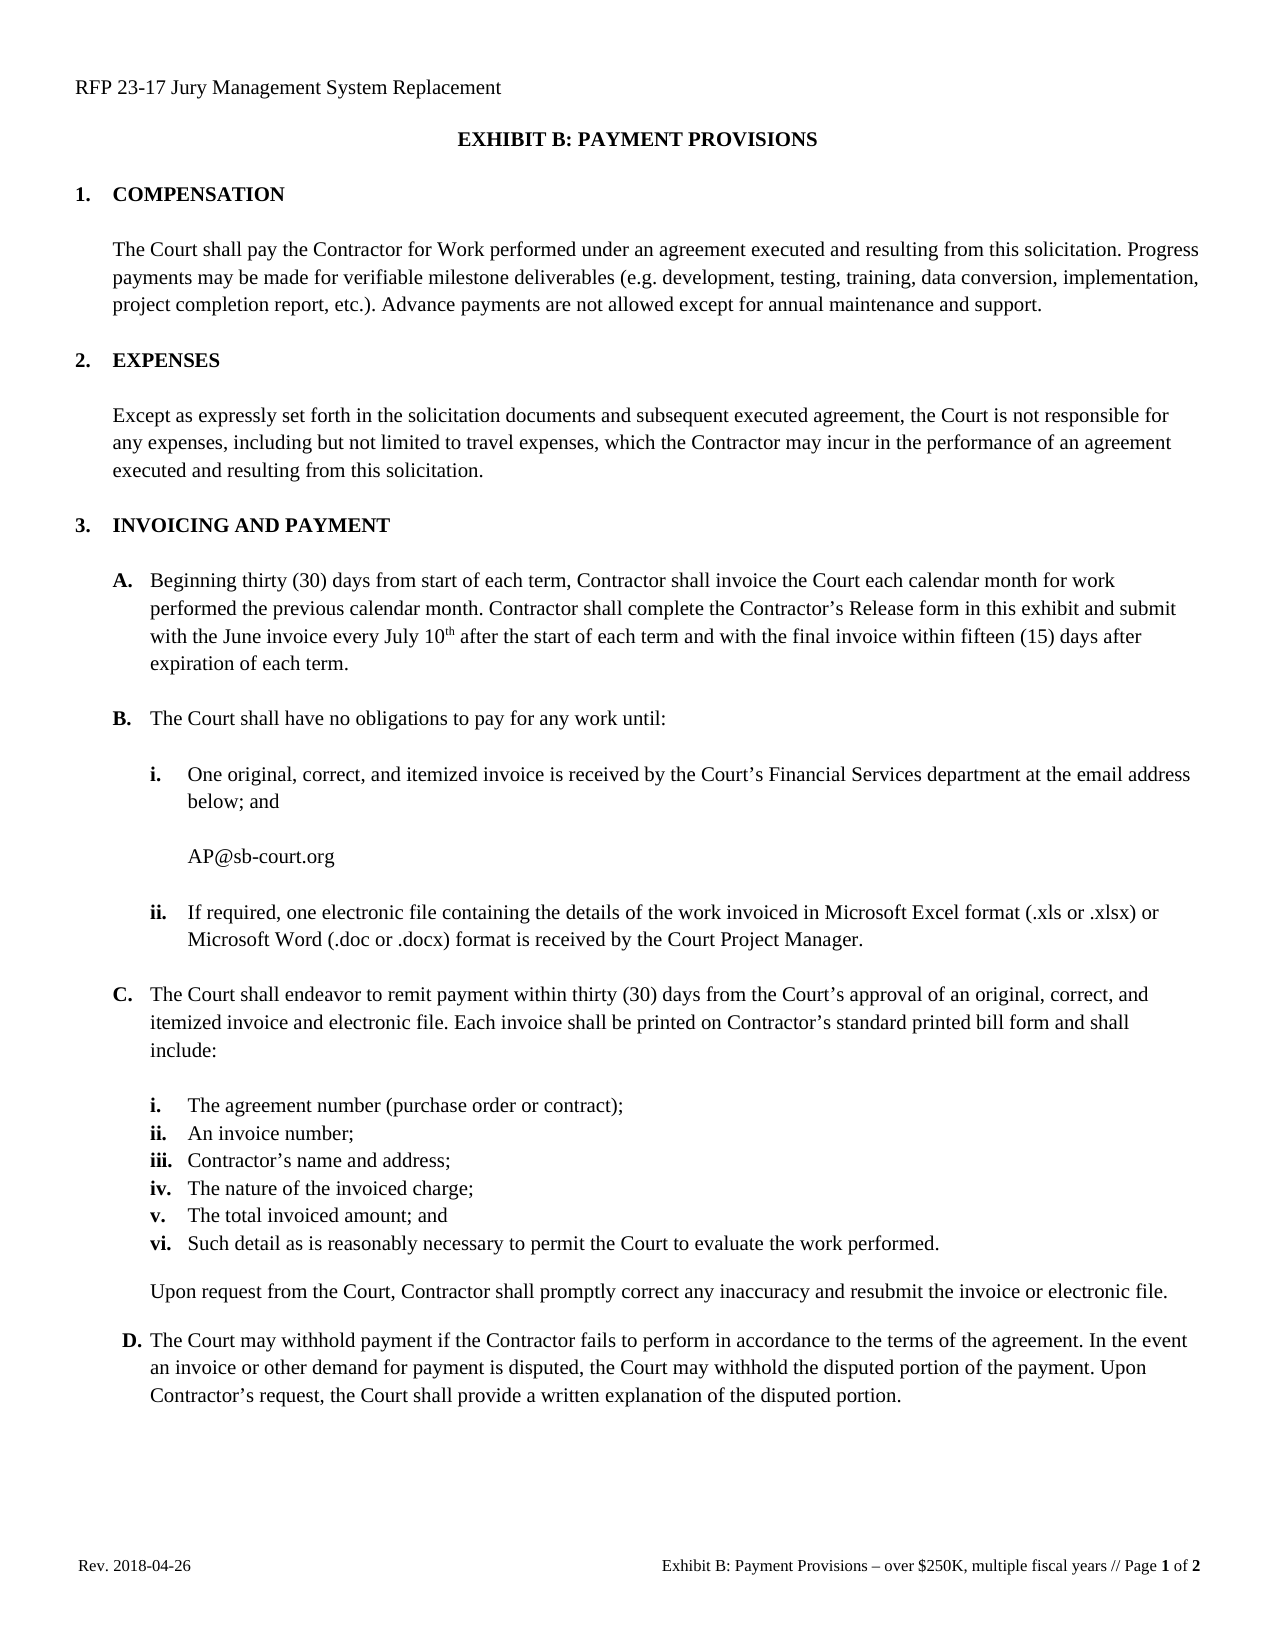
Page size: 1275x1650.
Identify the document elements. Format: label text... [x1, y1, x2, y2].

list The Court may withhold payment if the Contractor fails to perform in accordance to the terms of the agreement. In the event an invoice or other demand for payment is disputed, the Court may withhold the disputed portion of the payment. Upon Contractor’s request, the Court shall provide a written explanation of the disputed portion. [122, 1328, 1200, 1407]
list INVOICING AND PAYMENT [75, 513, 1200, 537]
text Upon request from the Court, Contractor shall promptly correct any inaccuracy and resubmit the invoice or electronic file. [150, 1279, 1200, 1303]
list The total invoiced amount; and [150, 1203, 1200, 1227]
list Except as expressly set forth in the solicitation documents and subsequent executed agreement, the Court is not responsible for any expenses, including but not limited to travel expenses, which the Contractor may incur in the performance of an agreement executed and resulting from this solicitation. [112, 403, 1200, 482]
list The Court shall have no obligations to pay for any work until: [112, 706, 1200, 730]
list The agreement number (purchase order or contract); [150, 1093, 1200, 1117]
list EXPENSES [75, 347, 1200, 372]
list Beginning thirty (30) days from start of each term, Contractor shall invoice the Court each calendar month for work performed the previous calendar month. Contractor shall complete the Contractor’s Release form in this exhibit and submit with the June invoice every July 10th after the start of each term and with the final invoice within fifteen (15) days after expiration of each term. [112, 568, 1200, 675]
list The Court shall endeavor to remit payment within thirty (30) days from the Court’s approval of an original, correct, and itemized invoice and electronic file. Each invoice shall be printed on Contractor’s standard printed bill form and shall include: [112, 982, 1200, 1062]
list The nature of the invoiced charge; [150, 1176, 1200, 1200]
list Such detail as is reasonably necessary to permit the Court to evaluate the work performed. [150, 1231, 1200, 1255]
text EXHIBIT B: PAYMENT PROVISIONS [75, 127, 1200, 151]
list Contractor’s name and address; [150, 1148, 1200, 1172]
list If required, one electronic file containing the details of the work invoiced in Microsoft Excel format (.xls or .xlsx) or Microsoft Word (.doc or .docx) format is received by the Court Project Manager. [150, 899, 1200, 951]
list An invoice number; [150, 1120, 1200, 1144]
list One original, correct, and itemized invoice is received by the Court’s Financial Services department at the email address below; and [150, 762, 1200, 813]
list The Court shall pay the Contractor for Work performed under an agreement executed and resulting from this solicitation. Progress payments may be made for verifiable milestone deliverables (e.g. development, testing, training, data conversion, implementation, project completion report, etc.). Advance payments are not allowed except for annual maintenance and support. [112, 237, 1200, 316]
list AP@sb-court.org [187, 844, 1200, 868]
list COMPENSATION [75, 182, 1200, 206]
